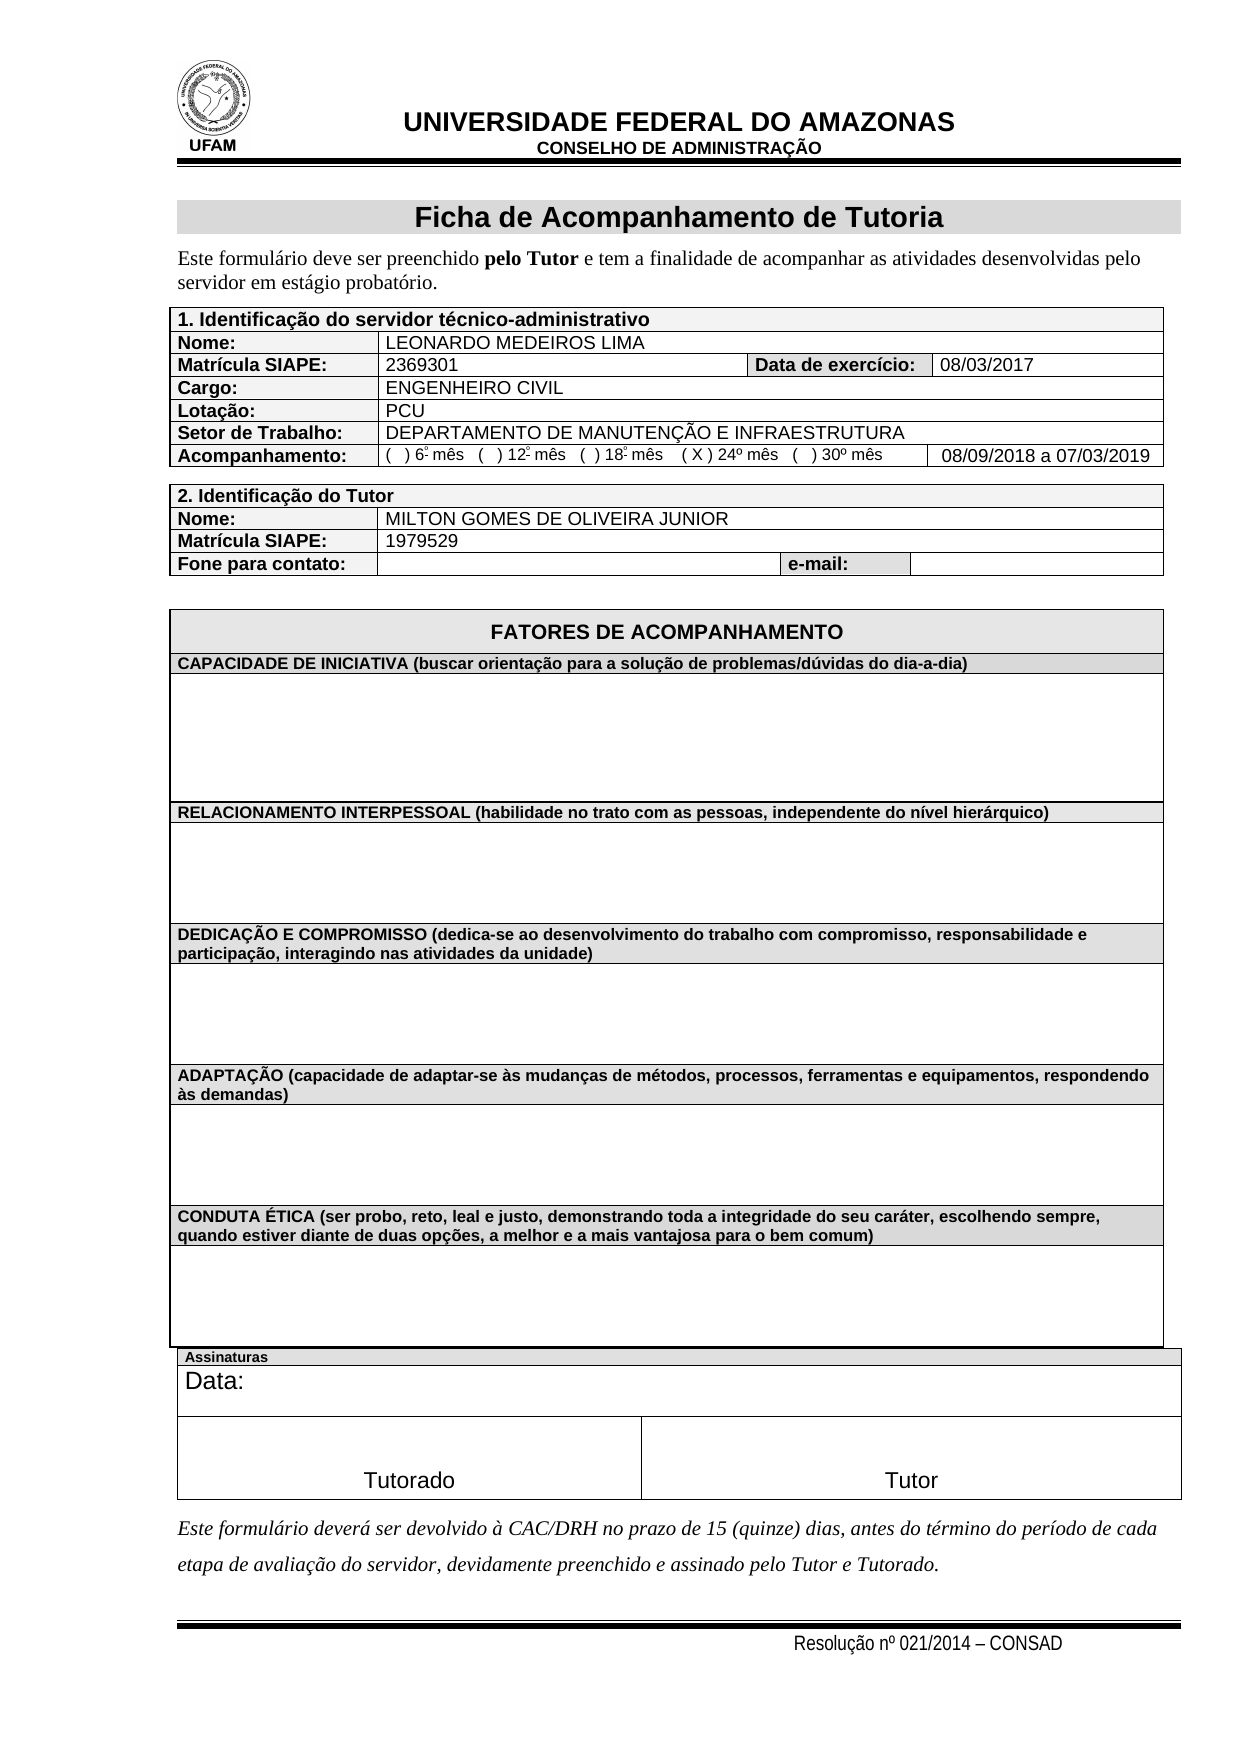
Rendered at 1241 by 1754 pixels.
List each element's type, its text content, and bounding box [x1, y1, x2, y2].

table_cell ENGENHEIRO CIVIL [379, 377, 1163, 398]
table_cell [378, 553, 780, 574]
table_cell ADAPTAÇÃO (capacidade de adaptar-se às mudanças de métodos, processos, ferramentas e equipamentos, respondendo às demandas) [171, 1065, 1163, 1104]
table_cell CONDUTA ÉTICA (ser probo, reto, leal e justo, demonstrando toda a integridade do seu caráter, escolhendo sempre, quando estiver diante de duas opções, a melhor e a mais vantajosa para o bem comum) [171, 1206, 1163, 1245]
table_cell Matrícula SIAPE: [171, 530, 377, 552]
picture [177, 60, 252, 151]
table_cell 1979529 [378, 530, 1163, 552]
table_cell Acompanhamento: [171, 445, 378, 466]
table_cell [171, 1105, 1163, 1205]
table_cell [171, 674, 1163, 801]
table_cell Tutor [642, 1417, 1181, 1498]
table_header 2. Identificação do Tutor [171, 485, 1163, 507]
table_cell 08/03/2017 [933, 354, 1163, 376]
table_header Assinaturas [178, 1349, 1181, 1365]
text Este formulário deve ser preenchido pelo Tutor e tem a finalidade de acompanhar as atividades desenvolvidas pelo servidor em estágio probatório. [177, 246, 1181, 294]
table_cell Setor de Trabalho: [171, 422, 378, 444]
table_cell Fone para contato: [171, 553, 377, 574]
table_cell [911, 553, 1163, 574]
table_cell PCU [379, 400, 1163, 421]
text Ficha de Acompanhamento de Tutoria [177, 200, 1181, 234]
table_cell Nome: [171, 332, 378, 353]
table_cell [171, 823, 1163, 923]
table_cell Data de exercício: [748, 354, 932, 376]
table_cell CAPACIDADE DE INICIATIVA (buscar orientação para a solução de problemas/dúvidas do dia-a-dia) [171, 654, 1163, 673]
table_cell [171, 964, 1163, 1064]
table_header FATORES DE ACOMPANHAMENTO [171, 610, 1163, 653]
table_cell [171, 1246, 1163, 1346]
table_cell DEDICAÇÃO E COMPROMISSO (dedica-se ao desenvolvimento do trabalho com compromisso, responsabilidade e participação, interagindo nas atividades da unidade) [171, 924, 1163, 963]
table_cell Nome: [171, 508, 377, 529]
table_cell Data: [178, 1366, 1181, 1416]
text Este formulário deverá ser devolvido à CAC/DRH no prazo de 15 (quinze) dias, antes do término do período de cada etapa de avaliação do servidor, devidamente preenchido e assinado pelo Tutor e Tutorado. [177, 1516, 1181, 1576]
table_cell Lotação: [171, 400, 378, 421]
table_cell DEPARTAMENTO DE MANUTENÇÃO E INFRAESTRUTURA [379, 422, 1163, 444]
table_cell Matrícula SIAPE: [171, 354, 378, 376]
table_cell LEONARDO MEDEIROS LIMA [379, 332, 1163, 353]
table_cell 2369301 [379, 354, 747, 376]
table_cell RELACIONAMENTO INTERPESSOAL (habilidade no trato com as pessoas, independente do nível hierárquico) [171, 803, 1163, 822]
table_header 1. Identificação do servidor técnico-administrativo [171, 308, 1163, 331]
table_cell Tutorado [178, 1417, 641, 1498]
table_cell ( ) 6º mês ( ) 12º mês ( ) 18º mês ( X ) 24º mês ( ) 30º mês [379, 445, 927, 466]
table_cell Cargo: [171, 377, 378, 398]
table_cell e-mail: [781, 553, 910, 574]
table_cell 08/09/2018 a 07/03/2019 [928, 445, 1163, 466]
table_cell MILTON GOMES DE OLIVEIRA JUNIOR [378, 508, 1163, 529]
